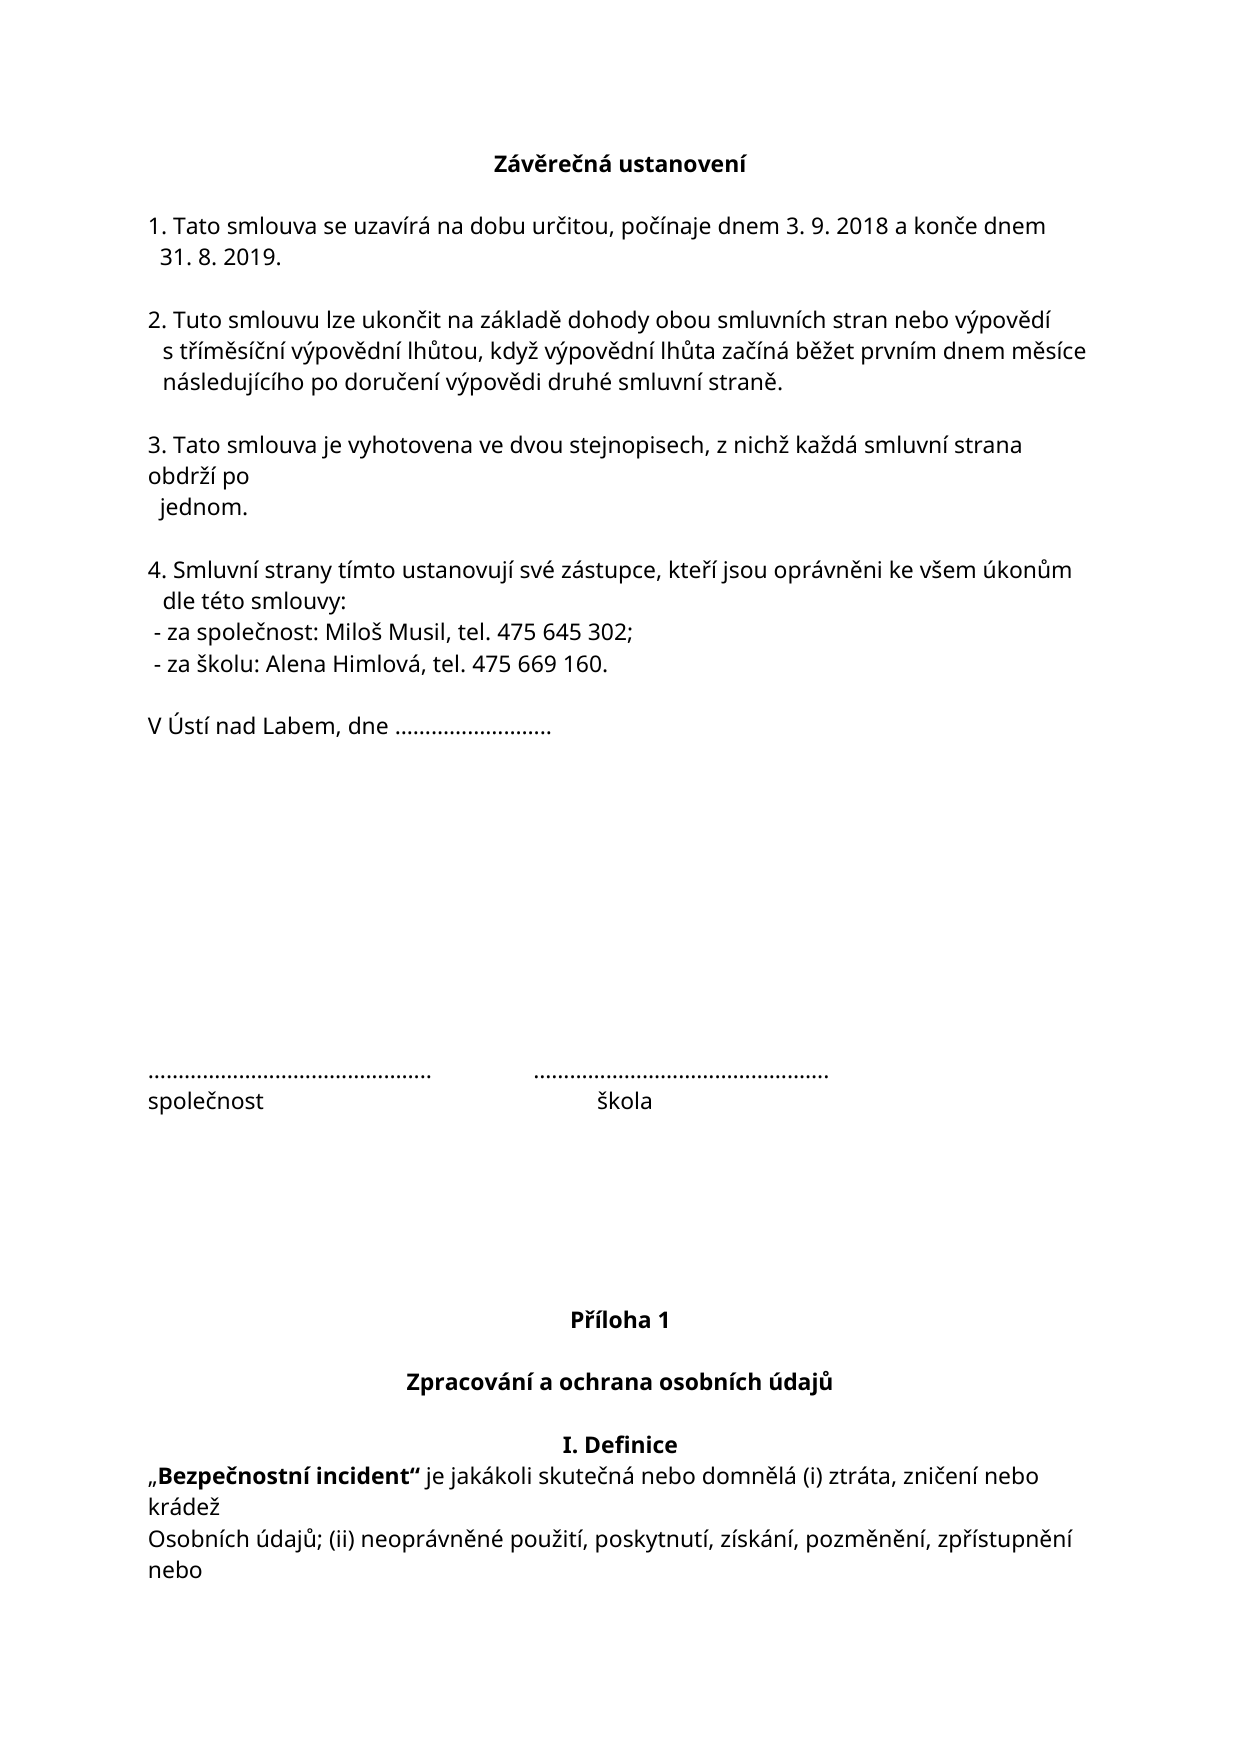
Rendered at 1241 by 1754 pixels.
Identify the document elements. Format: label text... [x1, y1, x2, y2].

text Závěrečná ustanovení [148, 148, 1093, 179]
text 31. 8. 2019. [148, 241, 1093, 273]
text 2. Tuto smlouvu lze ukončit na základě dohody obou smluvních stran nebo výpovědí s tříměsíční výpovědní lhůtou, když výpovědní lhůta začíná běžet prvním dnem měsíce následujícího po doručení výpovědi druhé smluvní straně. [148, 304, 1093, 398]
text I. Definice [148, 1429, 1093, 1460]
text Osobních údajů; (ii) neoprávněné použití, poskytnutí, získání, pozměnění, zpřístupnění nebo [148, 1523, 1093, 1585]
text Příloha 1 [148, 1304, 1093, 1335]
text - za společnost: Miloš Musil, tel. 475 645 302; [148, 616, 1093, 648]
text 1. Tato smlouva se uzavírá na dobu určitou, počínaje dnem 3. 9. 2018 a konče dnem [148, 210, 1093, 241]
text „Bezpečnostní incident“ je jakákoli skutečná nebo domnělá (i) ztráta, zničení nebo krádež [148, 1460, 1093, 1523]
text ……………………………………….. …………………………………………. [148, 1054, 1093, 1085]
text jednom. [148, 491, 1093, 523]
text - za školu: Alena Himlová, tel. 475 669 160. [148, 648, 1093, 679]
text 3. Tato smlouva je vyhotovena ve dvou stejnopisech, z nichž každá smluvní strana obdrží po [148, 429, 1093, 491]
text 4. Smluvní strany tímto ustanovují své zástupce, kteří jsou oprávněni ke všem úkonům dle této smlouvy: [148, 554, 1093, 616]
text společnost škola [148, 1085, 1093, 1116]
text Zpracování a ochrana osobních údajů [148, 1366, 1093, 1398]
text V Ústí nad Labem, dne …………………….. [148, 710, 1093, 741]
